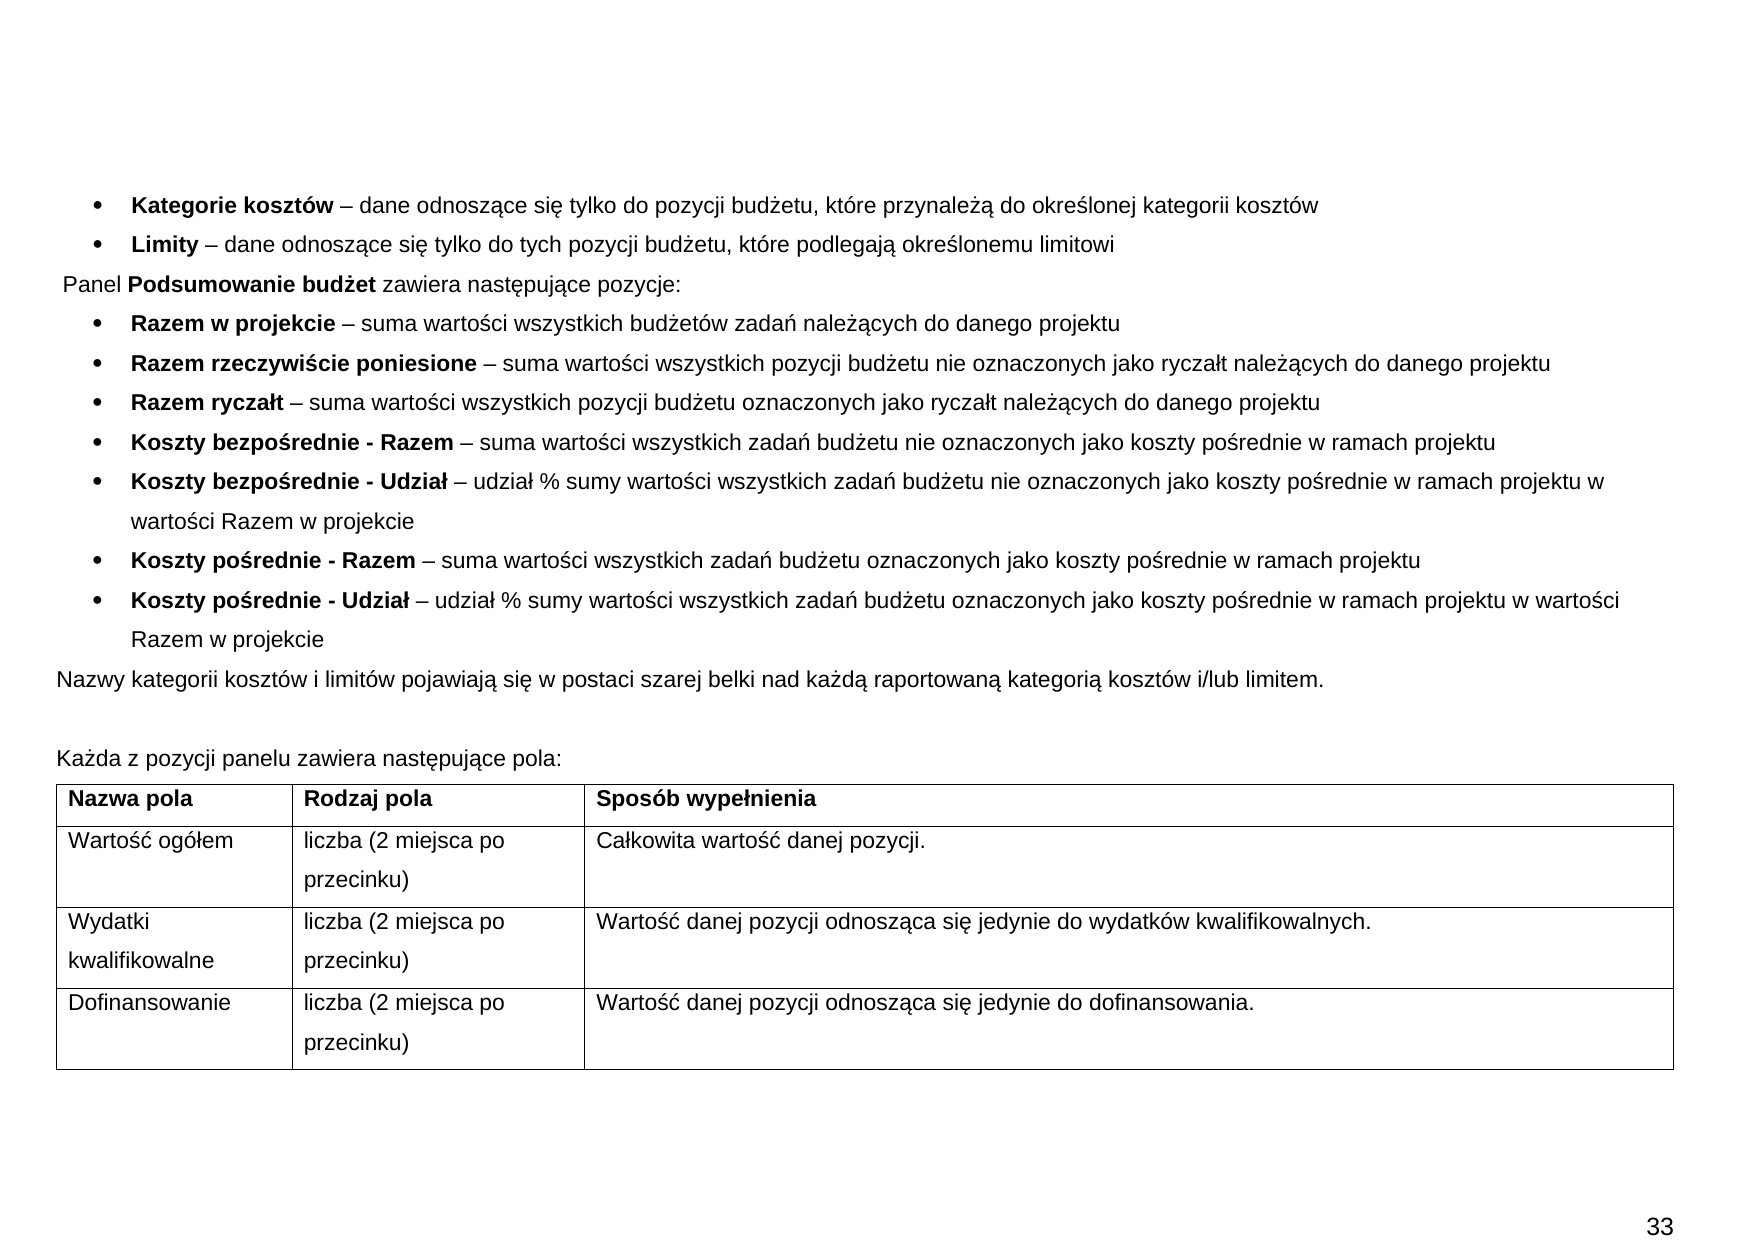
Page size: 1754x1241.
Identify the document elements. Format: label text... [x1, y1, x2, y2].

table_header Nazwa pola [57, 785, 292, 826]
table_header Rodzaj pola [293, 785, 584, 826]
list Koszty bezpośrednie - Razem – suma wartości wszystkich zadań budżetu nie oznaczonych jako koszty pośrednie w ramach projektu [93, 429, 1674, 455]
list Limity – dane odnoszące się tylko do tych pozycji budżetu, które podlegają określonemu limitowi [94, 231, 1674, 258]
table_cell liczba (2 miejsca po przecinku) [293, 827, 584, 907]
table_header Sposób wypełnienia [585, 785, 1673, 826]
list Razem ryczałt – suma wartości wszystkich pozycji budżetu oznaczonych jako ryczałt należących do danego projektu [93, 389, 1674, 416]
text Panel Podsumowanie budżet zawiera następujące pozycje: [56, 271, 1674, 297]
table_cell Całkowita wartość danej pozycji. [585, 827, 1673, 907]
table_cell liczba (2 miejsca po przecinku) [293, 908, 584, 988]
table_cell Wartość ogółem [57, 827, 292, 907]
table_cell Wartość danej pozycji odnosząca się jedynie do wydatków kwalifikowalnych. [585, 908, 1673, 988]
table_cell Wartość danej pozycji odnosząca się jedynie do dofinansowania. [585, 989, 1673, 1069]
table_cell Wydatki kwalifikowalne [57, 908, 292, 988]
text Nazwy kategorii kosztów i limitów pojawiają się w postaci szarej belki nad każdą raportowaną kategorią kosztów i/lub limitem. [56, 666, 1674, 692]
list Razem w projekcie – suma wartości wszystkich budżetów zadań należących do danego projektu [93, 310, 1674, 337]
list Kategorie kosztów – dane odnoszące się tylko do pozycji budżetu, które przynależą do określonej kategorii kosztów [94, 192, 1674, 218]
list Koszty bezpośrednie - Udział – udział % sumy wartości wszystkich zadań budżetu nie oznaczonych jako koszty pośrednie w ramach projektu w wartości Razem w projekcie [93, 468, 1674, 534]
text Każda z pozycji panelu zawiera następujące pola: [56, 745, 1674, 771]
table_cell Dofinansowanie [57, 989, 292, 1069]
list Koszty pośrednie - Razem – suma wartości wszystkich zadań budżetu oznaczonych jako koszty pośrednie w ramach projektu [93, 547, 1674, 574]
table_cell liczba (2 miejsca po przecinku) [293, 989, 584, 1069]
list Koszty pośrednie - Udział – udział % sumy wartości wszystkich zadań budżetu oznaczonych jako koszty pośrednie w ramach projektu w wartości Razem w projekcie [93, 587, 1674, 653]
list Razem rzeczywiście poniesione – suma wartości wszystkich pozycji budżetu nie oznaczonych jako ryczałt należących do danego projektu [93, 350, 1674, 376]
